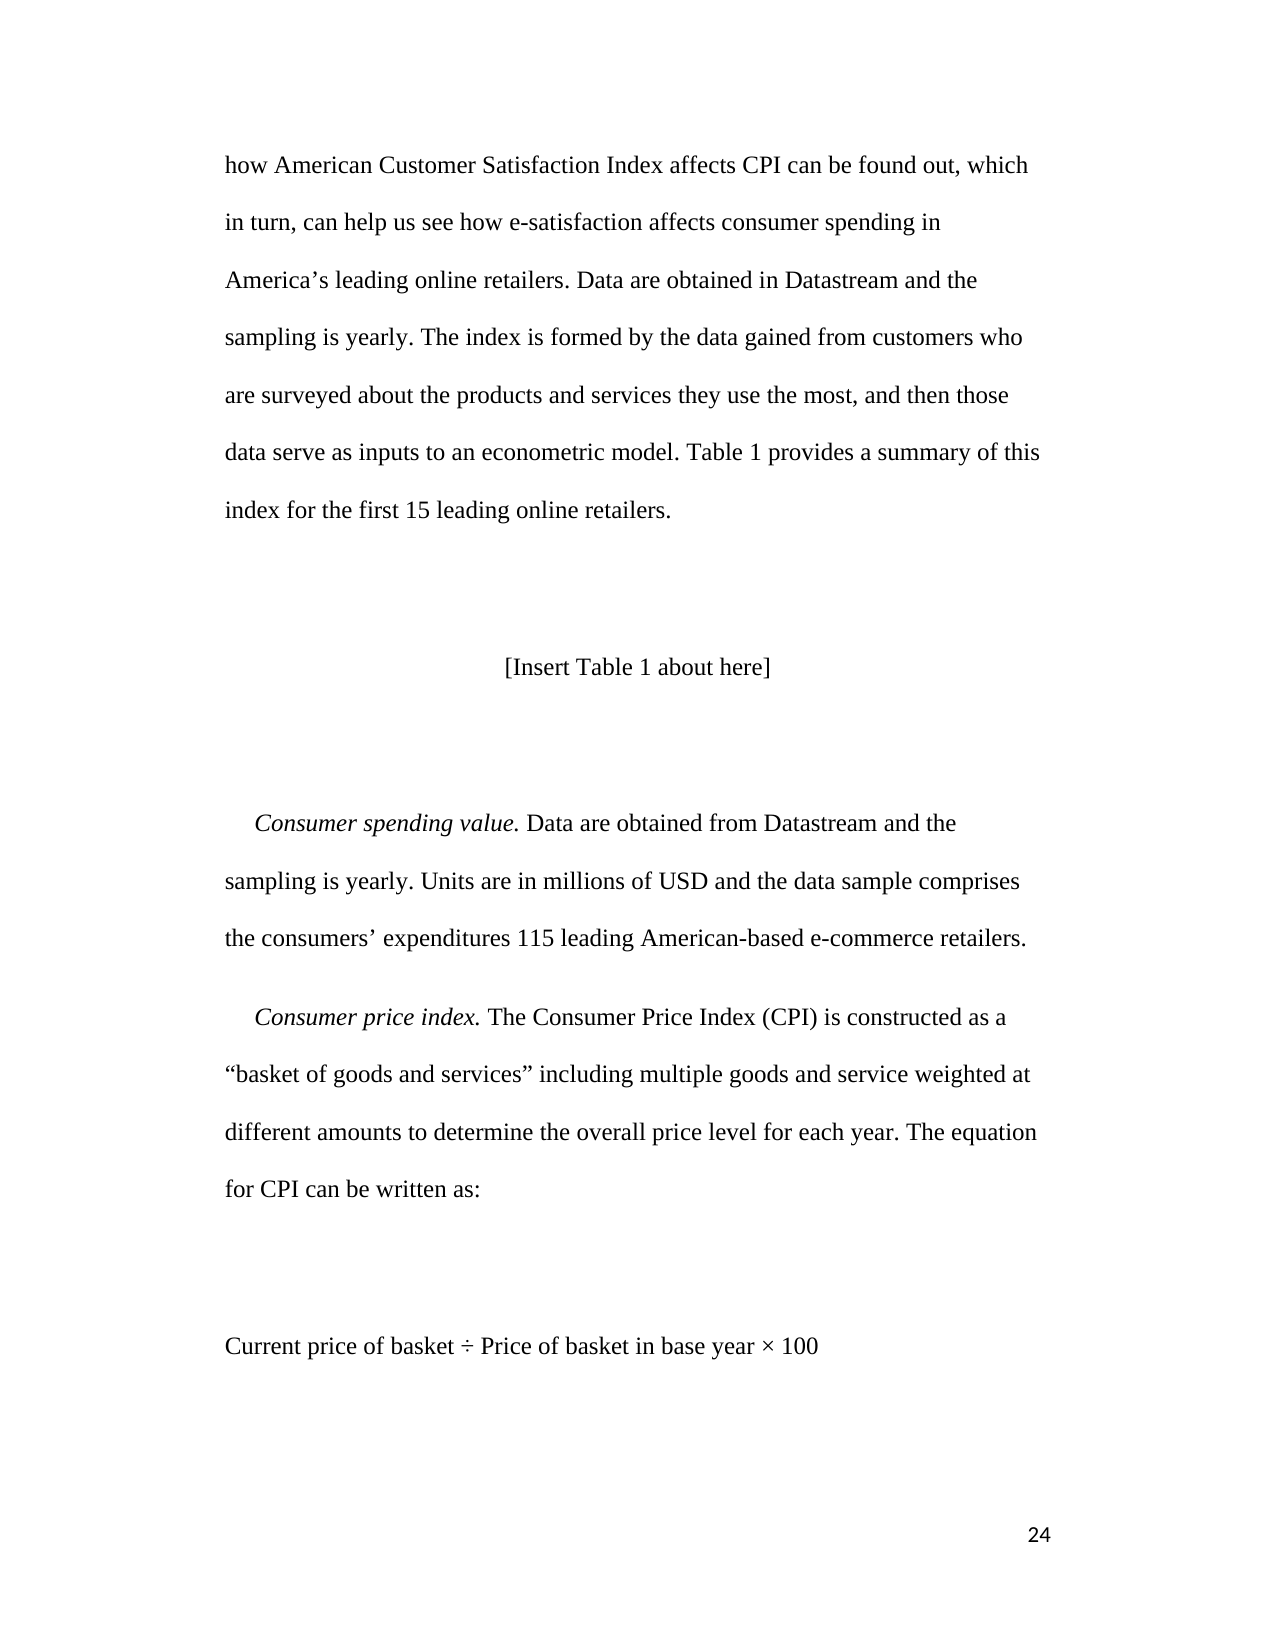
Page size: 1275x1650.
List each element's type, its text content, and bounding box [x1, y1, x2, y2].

text Consumer spending value. Data are obtained from Datastream and the sampling is yearly. Units are in millions of USD and the data sample comprises the consumers’ expenditures 115 leading American-based e-commerce retailers. [224, 808, 1051, 952]
text Consumer price index. The Consumer Price Index (CPI) is constructed as a “basket of goods and services” including multiple goods and service weighted at different amounts to determine the overall price level for each year. The equation for CPI can be written as: [224, 1002, 1051, 1203]
text [Insert Table 1 about here] [224, 652, 1051, 680]
text Current price of basket ÷ Price of basket in base year × 100 [224, 1331, 1051, 1359]
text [224, 150, 1051, 524]
